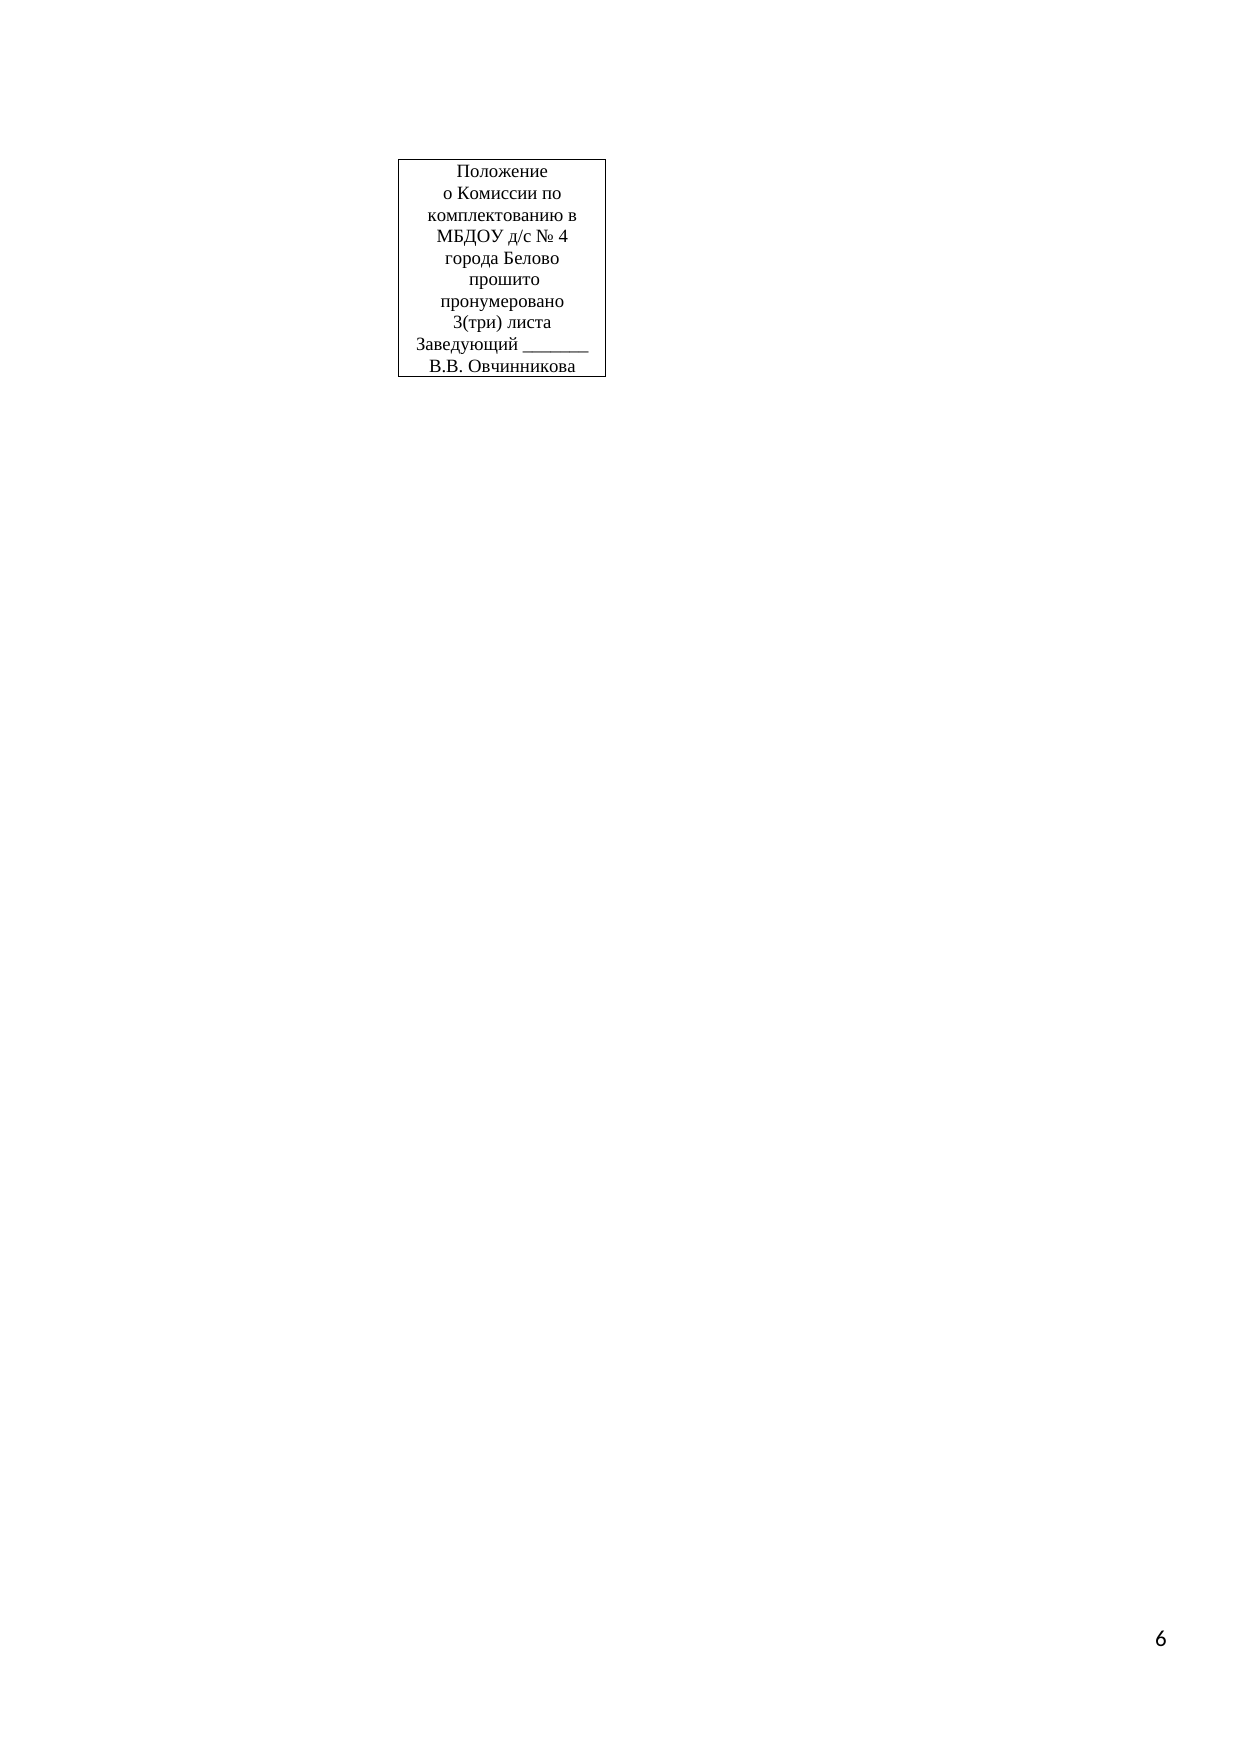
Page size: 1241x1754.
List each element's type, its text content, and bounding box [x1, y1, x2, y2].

table_header Положение о Комиссии по комплектованию в МБДОУ д/с № 4 города Белово прошито пронумеровано 3(три) листа Заведующий _______ В.В. Овчинникова [399, 160, 605, 376]
